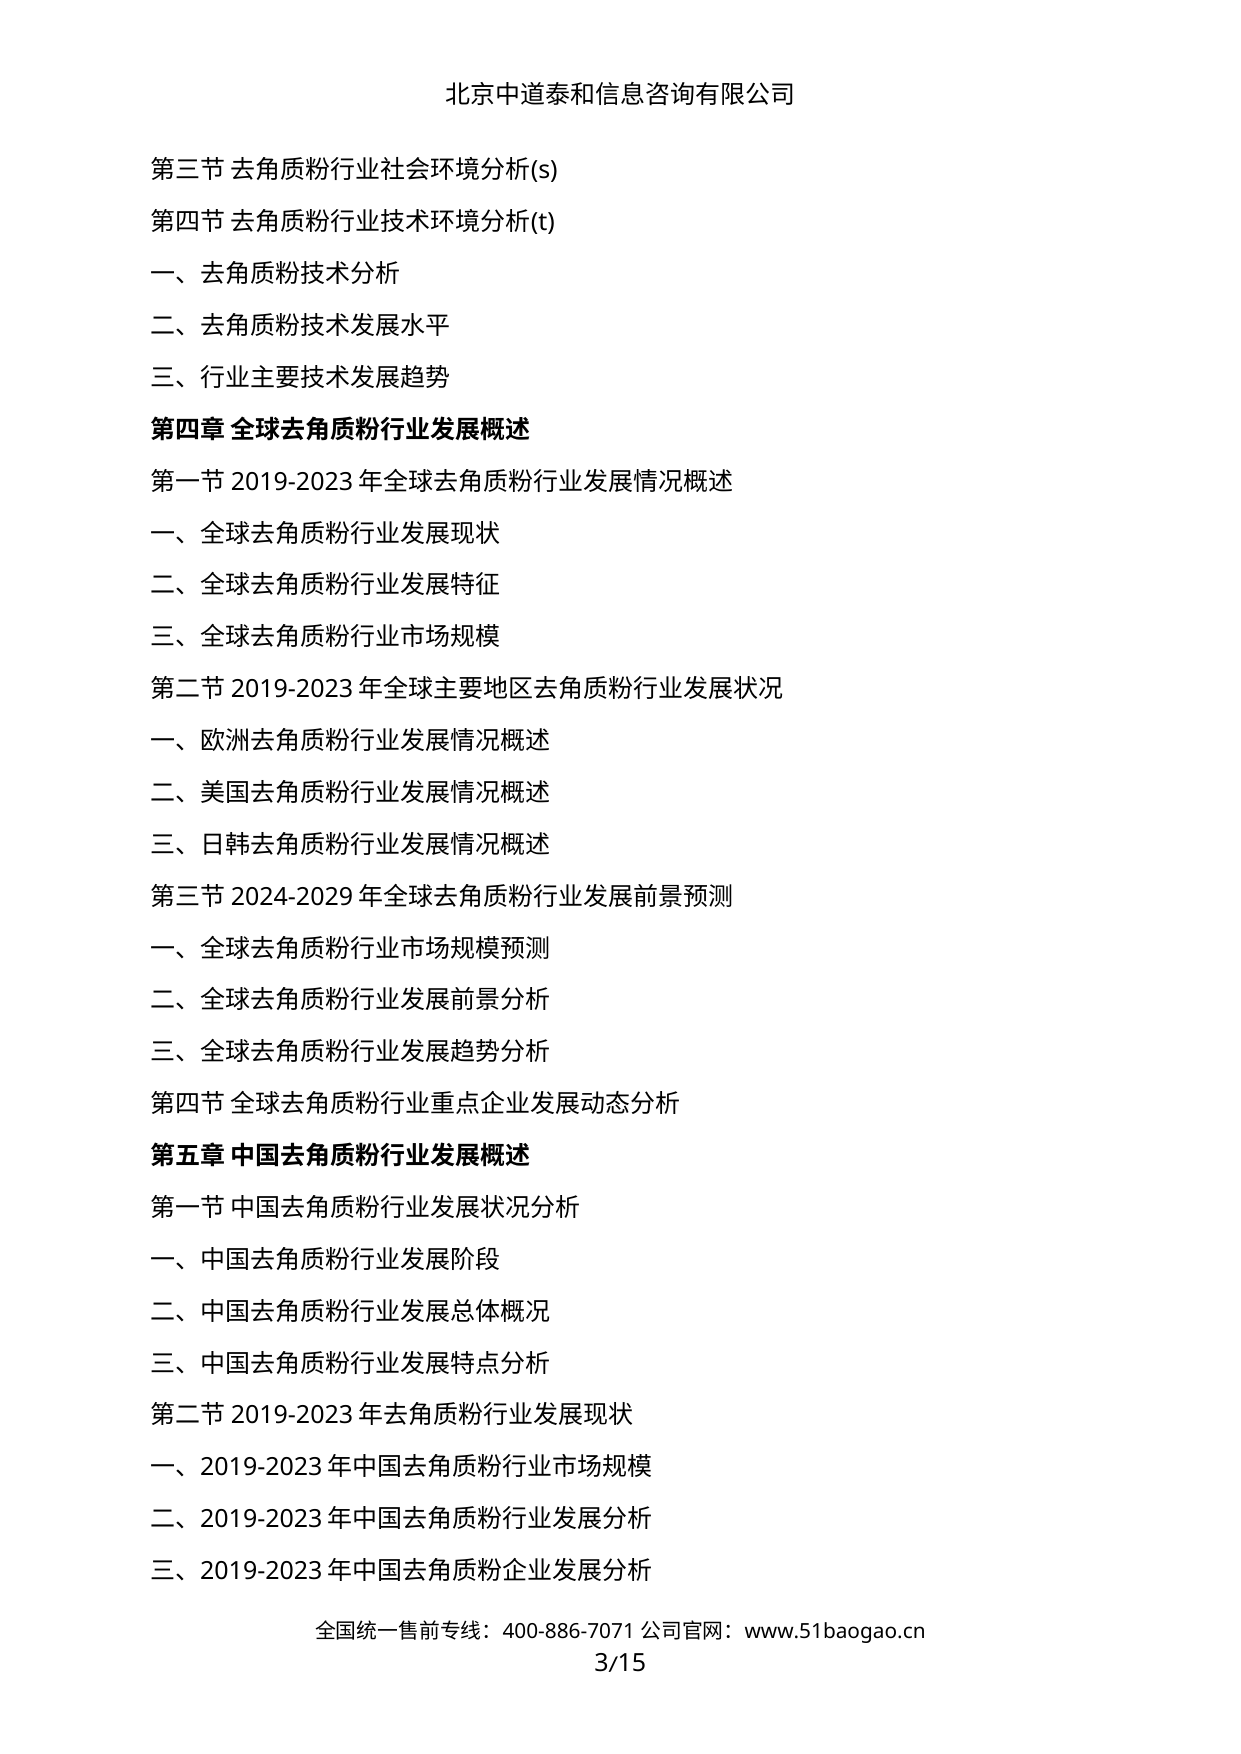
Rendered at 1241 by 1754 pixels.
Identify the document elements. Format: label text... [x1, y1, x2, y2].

text 二、美国去角质粉行业发展情况概述 [150, 772, 1090, 809]
text 二、2019-2023年中国去角质粉行业发展分析 [150, 1499, 1090, 1535]
text 三、行业主要技术发展趋势 [150, 357, 1090, 394]
text 三、全球去角质粉行业发展趋势分析 [150, 1032, 1090, 1068]
text 第三节 2024-2029年全球去角质粉行业发展前景预测 [150, 876, 1090, 912]
text 二、中国去角质粉行业发展总体概况 [150, 1291, 1090, 1327]
text 二、全球去角质粉行业发展特征 [150, 565, 1090, 601]
text 三、中国去角质粉行业发展特点分析 [150, 1343, 1090, 1379]
text 三、日韩去角质粉行业发展情况概述 [150, 824, 1090, 861]
text 一、欧洲去角质粉行业发展情况概述 [150, 721, 1090, 757]
text 第四节 全球去角质粉行业重点企业发展动态分析 [150, 1084, 1090, 1120]
text 第一节 2019-2023年全球去角质粉行业发展情况概述 [150, 461, 1090, 497]
text 第三节 去角质粉行业社会环境分析(s) [150, 150, 1090, 186]
text 第四章 全球去角质粉行业发展概述 [150, 409, 1090, 446]
text 第四节 去角质粉行业技术环境分析(t) [150, 202, 1090, 238]
text 三、2019-2023年中国去角质粉企业发展分析 [150, 1551, 1090, 1587]
text 一、去角质粉技术分析 [150, 254, 1090, 290]
text 第二节 2019-2023年全球主要地区去角质粉行业发展状况 [150, 669, 1090, 705]
text 第二节 2019-2023年去角质粉行业发展现状 [150, 1395, 1090, 1431]
text 二、全球去角质粉行业发展前景分析 [150, 980, 1090, 1016]
text 一、2019-2023年中国去角质粉行业市场规模 [150, 1447, 1090, 1483]
text 一、全球去角质粉行业发展现状 [150, 513, 1090, 549]
text 一、中国去角质粉行业发展阶段 [150, 1239, 1090, 1276]
text 二、去角质粉技术发展水平 [150, 306, 1090, 342]
text 第五章 中国去角质粉行业发展概述 [150, 1136, 1090, 1172]
text 三、全球去角质粉行业市场规模 [150, 617, 1090, 653]
text 一、全球去角质粉行业市场规模预测 [150, 928, 1090, 964]
text 第一节 中国去角质粉行业发展状况分析 [150, 1187, 1090, 1224]
